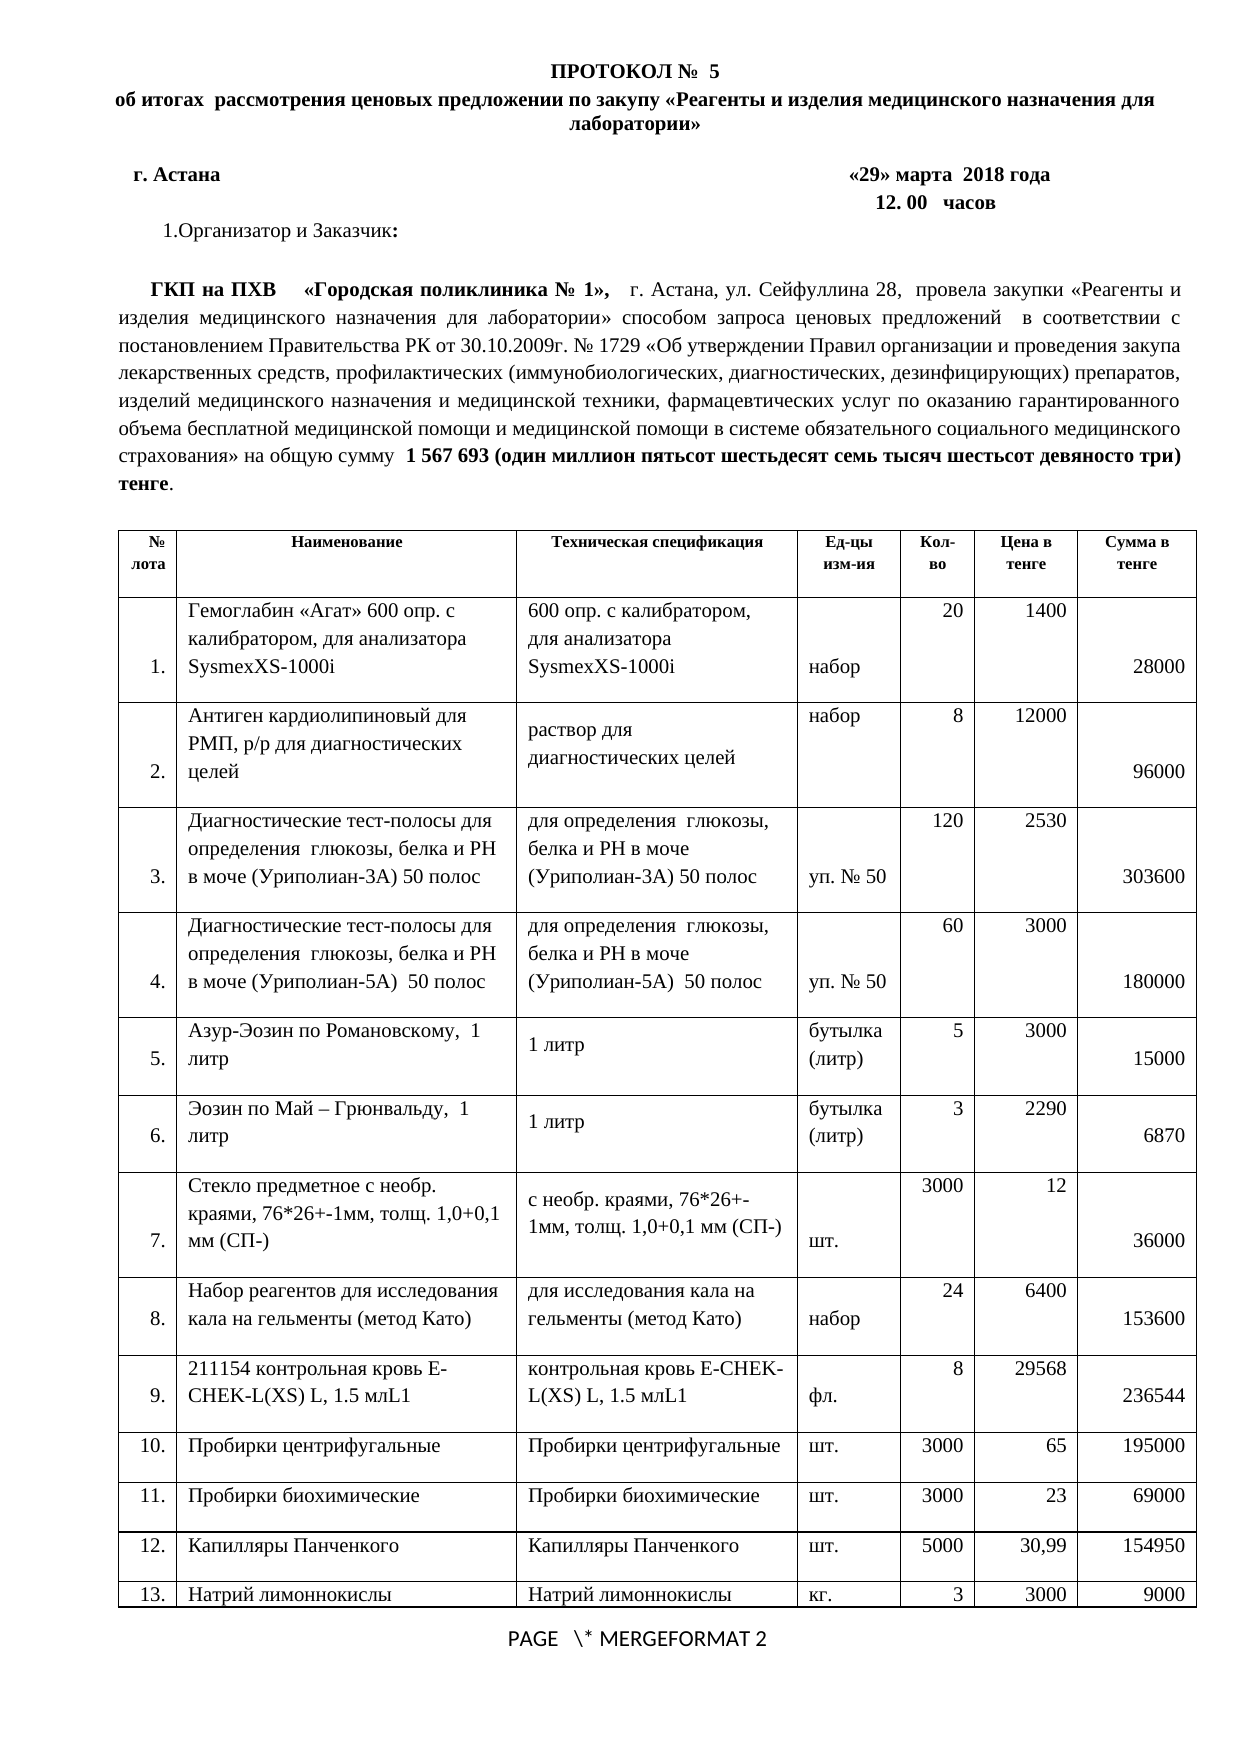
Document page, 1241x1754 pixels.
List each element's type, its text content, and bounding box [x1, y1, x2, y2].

table_cell 1 литр [517, 1018, 797, 1095]
table_cell Стекло предметное с необр. краями, 76*26+-1мм, толщ. 1,0+0,1 мм (СП-) [177, 1173, 516, 1277]
table_header Наименование [177, 531, 516, 597]
table_cell 15000 [1078, 1018, 1196, 1095]
table_cell фл. [798, 1356, 900, 1432]
table_cell 28000 [1078, 598, 1196, 702]
table_header Кол-во [901, 531, 974, 597]
table_cell 3000 [901, 1173, 974, 1277]
table_header Техническая спецификация [517, 531, 797, 597]
table_cell Набор реагентов для исследования кала на гельменты (метод Като) [177, 1278, 516, 1354]
table_cell 153600 [1078, 1278, 1196, 1354]
table_cell 10. [119, 1433, 176, 1482]
table_cell Антиген кардиолипиновый для РМП, р/р для диагностических целей [177, 703, 516, 807]
table_cell 8 [901, 703, 974, 807]
table_cell шт. [798, 1173, 900, 1277]
table_cell уп. № 50 [798, 808, 900, 912]
table_cell 3000 [901, 1483, 974, 1531]
table_cell 3000 [901, 1433, 974, 1482]
table_cell 24 [901, 1278, 974, 1354]
table_cell 5000 [901, 1533, 974, 1581]
table_cell бутылка (литр) [798, 1018, 900, 1095]
table_cell Натрий лимоннокислы [517, 1582, 797, 1606]
table_cell Пробирки биохимические [517, 1483, 797, 1531]
table_cell 3000 [975, 1018, 1077, 1095]
table_cell 303600 [1078, 808, 1196, 912]
table_cell Гемоглабин «Агат» 600 опр. с калибратором, для анализатора SysmexXS-1000i [177, 598, 516, 702]
table_cell Диагностические тест-полосы для определения глюкозы, белка и РН в моче (Уриполиан-3А) 50 полос [177, 808, 516, 912]
table_cell 2. [119, 703, 176, 807]
table_cell кг. [798, 1582, 900, 1606]
table_cell 120 [901, 808, 974, 912]
table_cell 30,99 [975, 1533, 1077, 1581]
table_cell Азур-Эозин по Романовскому, 1 литр [177, 1018, 516, 1095]
text г. Астана «29» марта 2018 года [133, 162, 1181, 186]
table_cell 1. [119, 598, 176, 702]
table_cell 1 литр [517, 1096, 797, 1172]
table_cell 11. [119, 1483, 176, 1531]
table_cell шт. [798, 1533, 900, 1581]
table_cell Капилляры Панченкого [177, 1533, 516, 1581]
table_cell 180000 [1078, 913, 1196, 1017]
table_cell 600 опр. с калибратором, для анализатора SysmexXS-1000i [517, 598, 797, 702]
table_header № лота [119, 531, 176, 597]
text 1.Организатор и Заказчик: [126, 218, 1181, 242]
table_cell 2290 [975, 1096, 1077, 1172]
table_cell 6870 [1078, 1096, 1196, 1172]
table_cell 3 [901, 1582, 974, 1606]
text ПРОТОКОЛ № 5 [89, 59, 1181, 83]
table_cell 236544 [1078, 1356, 1196, 1432]
table_cell 9000 [1078, 1582, 1196, 1606]
table_cell 23 [975, 1483, 1077, 1531]
table_cell 13. [119, 1582, 176, 1606]
table_cell 6400 [975, 1278, 1077, 1354]
table_cell 3000 [975, 913, 1077, 1017]
table_cell Пробирки биохимические [177, 1483, 516, 1531]
table_cell 5 [901, 1018, 974, 1095]
table_cell 154950 [1078, 1533, 1196, 1581]
table_cell набор [798, 703, 900, 807]
table_cell бутылка (литр) [798, 1096, 900, 1172]
table_cell 12000 [975, 703, 1077, 807]
table_header Цена в тенге [975, 531, 1077, 597]
table_cell набор [798, 598, 900, 702]
table_cell 8 [901, 1356, 974, 1432]
table_cell 9. [119, 1356, 176, 1432]
table_cell 20 [901, 598, 974, 702]
table_cell 3. [119, 808, 176, 912]
table_cell для определения глюкозы, белка и РН в моче (Уриполиан-5А) 50 полос [517, 913, 797, 1017]
table_cell для определения глюкозы, белка и РН в моче (Уриполиан-3А) 50 полос [517, 808, 797, 912]
table_cell 6. [119, 1096, 176, 1172]
table_cell 12. [119, 1533, 176, 1581]
table_cell для исследования кала на гельменты (метод Като) [517, 1278, 797, 1354]
table_cell 29568 [975, 1356, 1077, 1432]
table_cell 65 [975, 1433, 1077, 1482]
table_cell Капилляры Панченкого [517, 1533, 797, 1581]
table_cell уп. № 50 [798, 913, 900, 1017]
table_cell 60 [901, 913, 974, 1017]
table_cell Диагностические тест-полосы для определения глюкозы, белка и РН в моче (Уриполиан-5А) 50 полос [177, 913, 516, 1017]
table_cell 96000 [1078, 703, 1196, 807]
table_cell шт. [798, 1433, 900, 1482]
table_cell 12 [975, 1173, 1077, 1277]
table_cell 3000 [975, 1582, 1077, 1606]
text 12. 00 часов [89, 190, 1181, 214]
table_cell Пробирки центрифугальные [517, 1433, 797, 1482]
text об итогах рассмотрения ценовых предложении по закупу «Реагенты и изделия медицинского назначения для лаборатории» [89, 87, 1181, 135]
table_cell 195000 [1078, 1433, 1196, 1482]
table_cell 7. [119, 1173, 176, 1277]
table_cell 36000 [1078, 1173, 1196, 1277]
table_cell 1400 [975, 598, 1077, 702]
table_cell набор [798, 1278, 900, 1354]
table_cell 5. [119, 1018, 176, 1095]
table_cell раствор для диагностических целей [517, 703, 797, 807]
table_cell 3 [901, 1096, 974, 1172]
table_cell Пробирки центрифугальные [177, 1433, 516, 1482]
table_cell 4. [119, 913, 176, 1017]
text ГКП на ПХВ «Городская поликлиника № 1», г. Астана, ул. Сейфуллина 28, провела закупки «Реагенты и изделия медицинского назначения для лаборатории» способом запроса ценовых предложений в соответствии с постановлением Правительства РК от 30.10.2009г. № 1729 «Об утверждении Правил организации и проведения закупа лекарственных средств, профилактических (иммунобиологических, диагностических, дезинфицирующих) препаратов, изделий медицинского назначения и медицинской техники, фармацевтических услуг по оказанию гарантированного объема бесплатной медицинской помощи и медицинской помощи в системе обязательного социального медицинского страхования» на общую сумму 1 567 693 (один миллион пятьсот шестьдесят семь тысяч шестьсот девяносто три) тенге. [89, 277, 1181, 495]
table_cell 211154 контрольная кровь E-CHEK-L(XS) L, 1.5 млL1 [177, 1356, 516, 1432]
table_cell Натрий лимоннокислы [177, 1582, 516, 1606]
table_cell 8. [119, 1278, 176, 1354]
table_cell шт. [798, 1483, 900, 1531]
table_header Сумма в тенге [1078, 531, 1196, 597]
table_cell с необр. краями, 76*26+-1мм, толщ. 1,0+0,1 мм (СП-) [517, 1173, 797, 1277]
table_header Ед-цы изм-ия [798, 531, 900, 597]
table_cell контрольная кровь E-CHEK-L(XS) L, 1.5 млL1 [517, 1356, 797, 1432]
table_cell 69000 [1078, 1483, 1196, 1531]
table_cell 2530 [975, 808, 1077, 912]
table_cell Эозин по Май – Грюнвальду, 1 литр [177, 1096, 516, 1172]
